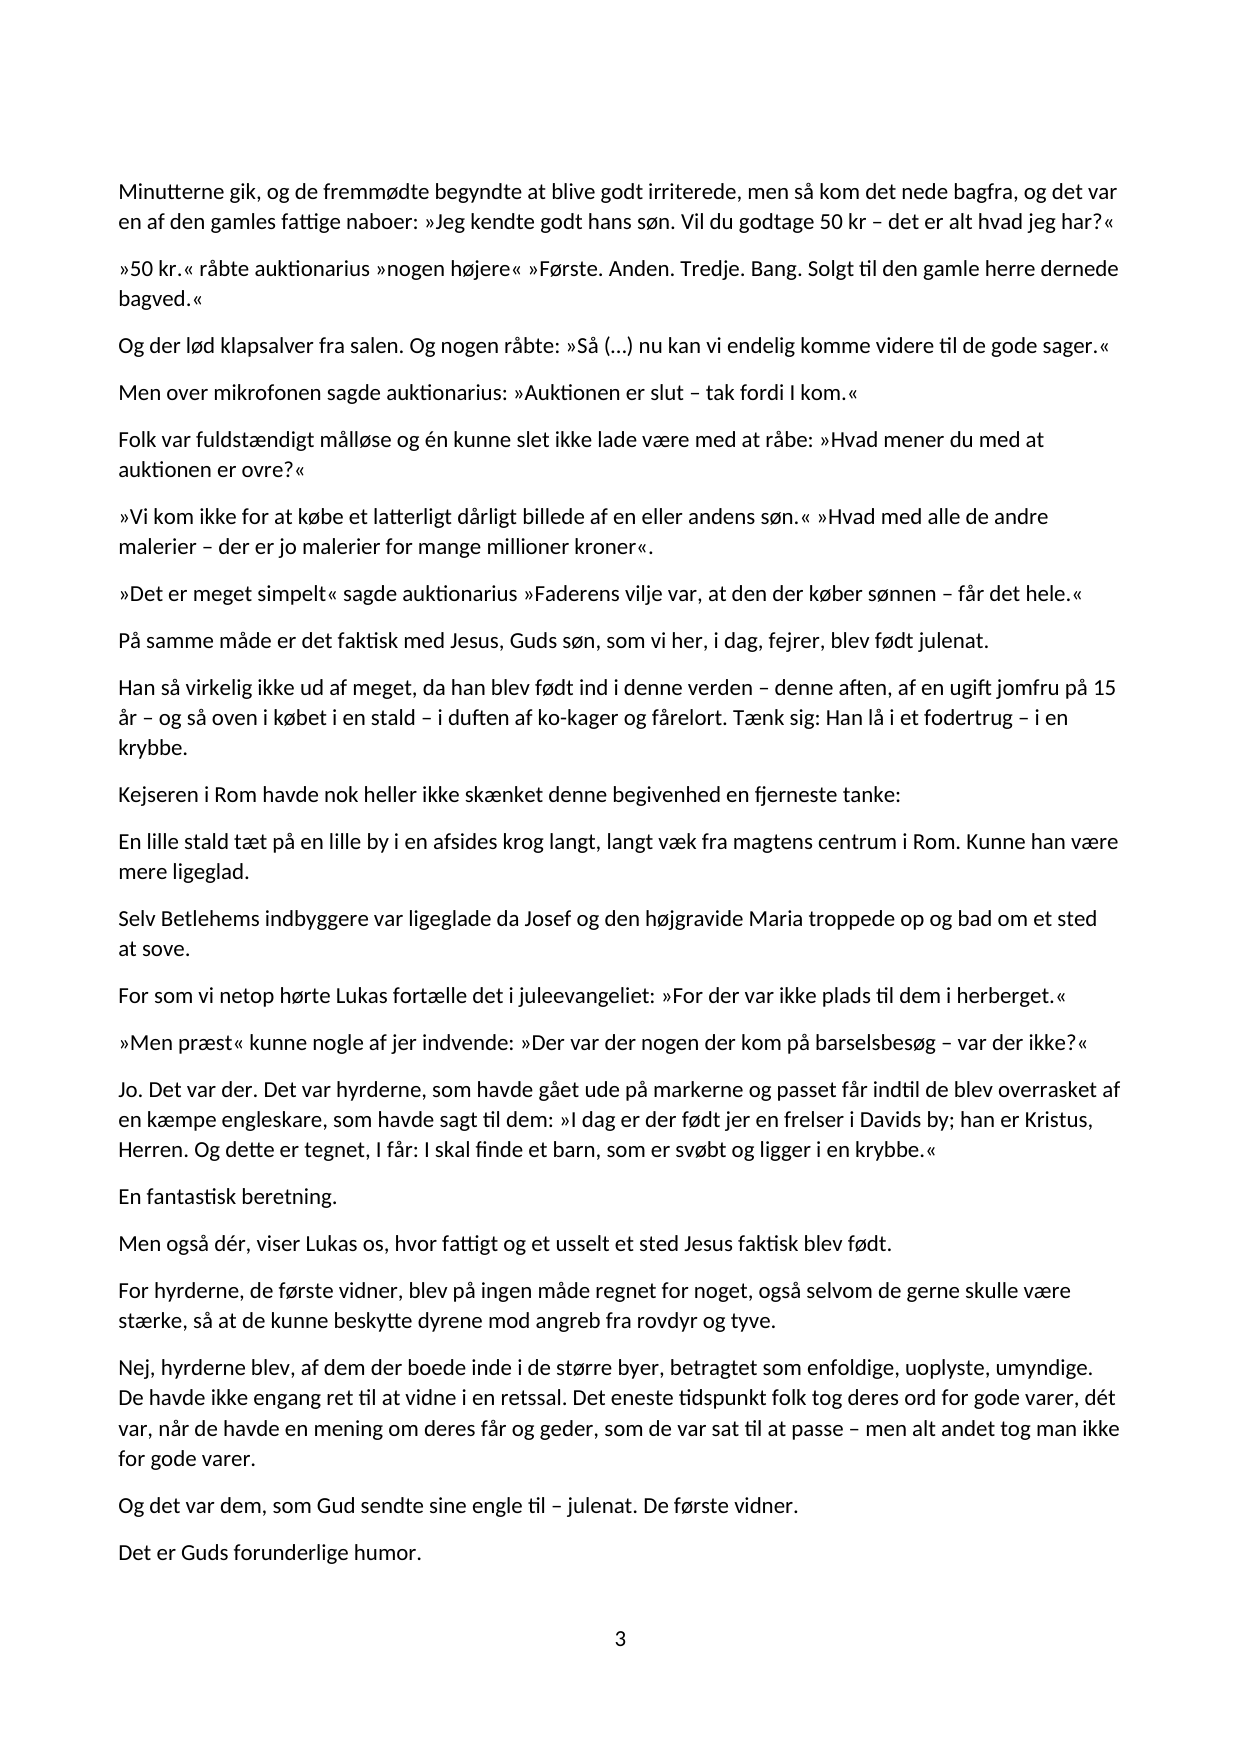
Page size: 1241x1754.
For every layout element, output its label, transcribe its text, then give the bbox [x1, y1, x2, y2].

text Han så virkelig ikke ud af meget, da han blev født ind i denne verden – denne aften, af en ugift jomfru på 15 år – og så oven i købet i en stald – i duften af ko-kager og fårelort. Tænk sig: Han lå i et fodertrug – i en krybbe. [118, 673, 1122, 761]
text Minutterne gik, og de fremmødte begyndte at blive godt irriterede, men så kom det nede bagfra, og det var en af den gamles fattige naboer: »Jeg kendte godt hans søn. Vil du godtage 50 kr – det er alt hvad jeg har?« [118, 177, 1122, 235]
text En fantastisk beretning. [118, 1182, 1122, 1210]
text »Vi kom ikke for at købe et latterligt dårligt billede af en eller andens søn.« »Hvad med alle de andre malerier – der er jo malerier for mange millioner kroner«. [118, 502, 1122, 560]
text Men også dér, viser Lukas os, hvor fattigt og et usselt et sted Jesus faktisk blev født. [118, 1229, 1122, 1257]
text Men over mikrofonen sagde auktionarius: »Auktionen er slut – tak fordi I kom.« [118, 378, 1122, 406]
text Nej, hyrderne blev, af dem der boede inde i de større byer, betragtet som enfoldige, uoplyste, umyndige. De havde ikke engang ret til at vidne i en retssal. Det eneste tidspunkt folk tog deres ord for gode varer, dét var, når de havde en mening om deres får og geder, som de var sat til at passe – men alt andet tog man ikke for gode varer. [118, 1353, 1122, 1472]
text »Men præst« kunne nogle af jer indvende: »Der var der nogen der kom på barselsbesøg – var der ikke?« [118, 1028, 1122, 1056]
text Jo. Det var der. Det var hyrderne, som havde gået ude på markerne og passet får indtil de blev overrasket af en kæmpe engleskare, som havde sagt til dem: »I dag er der født jer en frelser i Davids by; han er Kristus, Herren. Og dette er tegnet, I får: I skal finde et barn, som er svøbt og ligger i en krybbe.« [118, 1075, 1122, 1163]
text Og der lød klapsalver fra salen. Og nogen råbte: »Så (…) nu kan vi endelig komme videre til de gode sager.« [118, 331, 1122, 359]
text Selv Betlehems indbyggere var ligeglade da Josef og den højgravide Maria troppede op og bad om et sted at sove. [118, 904, 1122, 962]
text »50 kr.« råbte auktionarius »nogen højere« »Første. Anden. Tredje. Bang. Solgt til den gamle herre dernede bagved.« [118, 254, 1122, 312]
text »Det er meget simpelt« sagde auktionarius »Faderens vilje var, at den der køber sønnen – får det hele.« [118, 579, 1122, 607]
text For hyrderne, de første vidner, blev på ingen måde regnet for noget, også selvom de gerne skulle være stærke, så at de kunne beskytte dyrene mod angreb fra rovdyr og tyve. [118, 1276, 1122, 1334]
text For som vi netop hørte Lukas fortælle det i juleevangeliet: »For der var ikke plads til dem i herberget.« [118, 981, 1122, 1009]
text Folk var fuldstændigt målløse og én kunne slet ikke lade være med at råbe: »Hvad mener du med at auktionen er ovre?« [118, 425, 1122, 483]
text På samme måde er det faktisk med Jesus, Guds søn, som vi her, i dag, fejrer, blev født julenat. [118, 626, 1122, 654]
text En lille stald tæt på en lille by i en afsides krog langt, langt væk fra magtens centrum i Rom. Kunne han være mere ligeglad. [118, 827, 1122, 885]
text Kejseren i Rom havde nok heller ikke skænket denne begivenhed en fjerneste tanke: [118, 780, 1122, 808]
text Det er Guds forunderlige humor. [118, 1538, 1122, 1566]
text Og det var dem, som Gud sendte sine engle til – julenat. De første vidner. [118, 1491, 1122, 1519]
